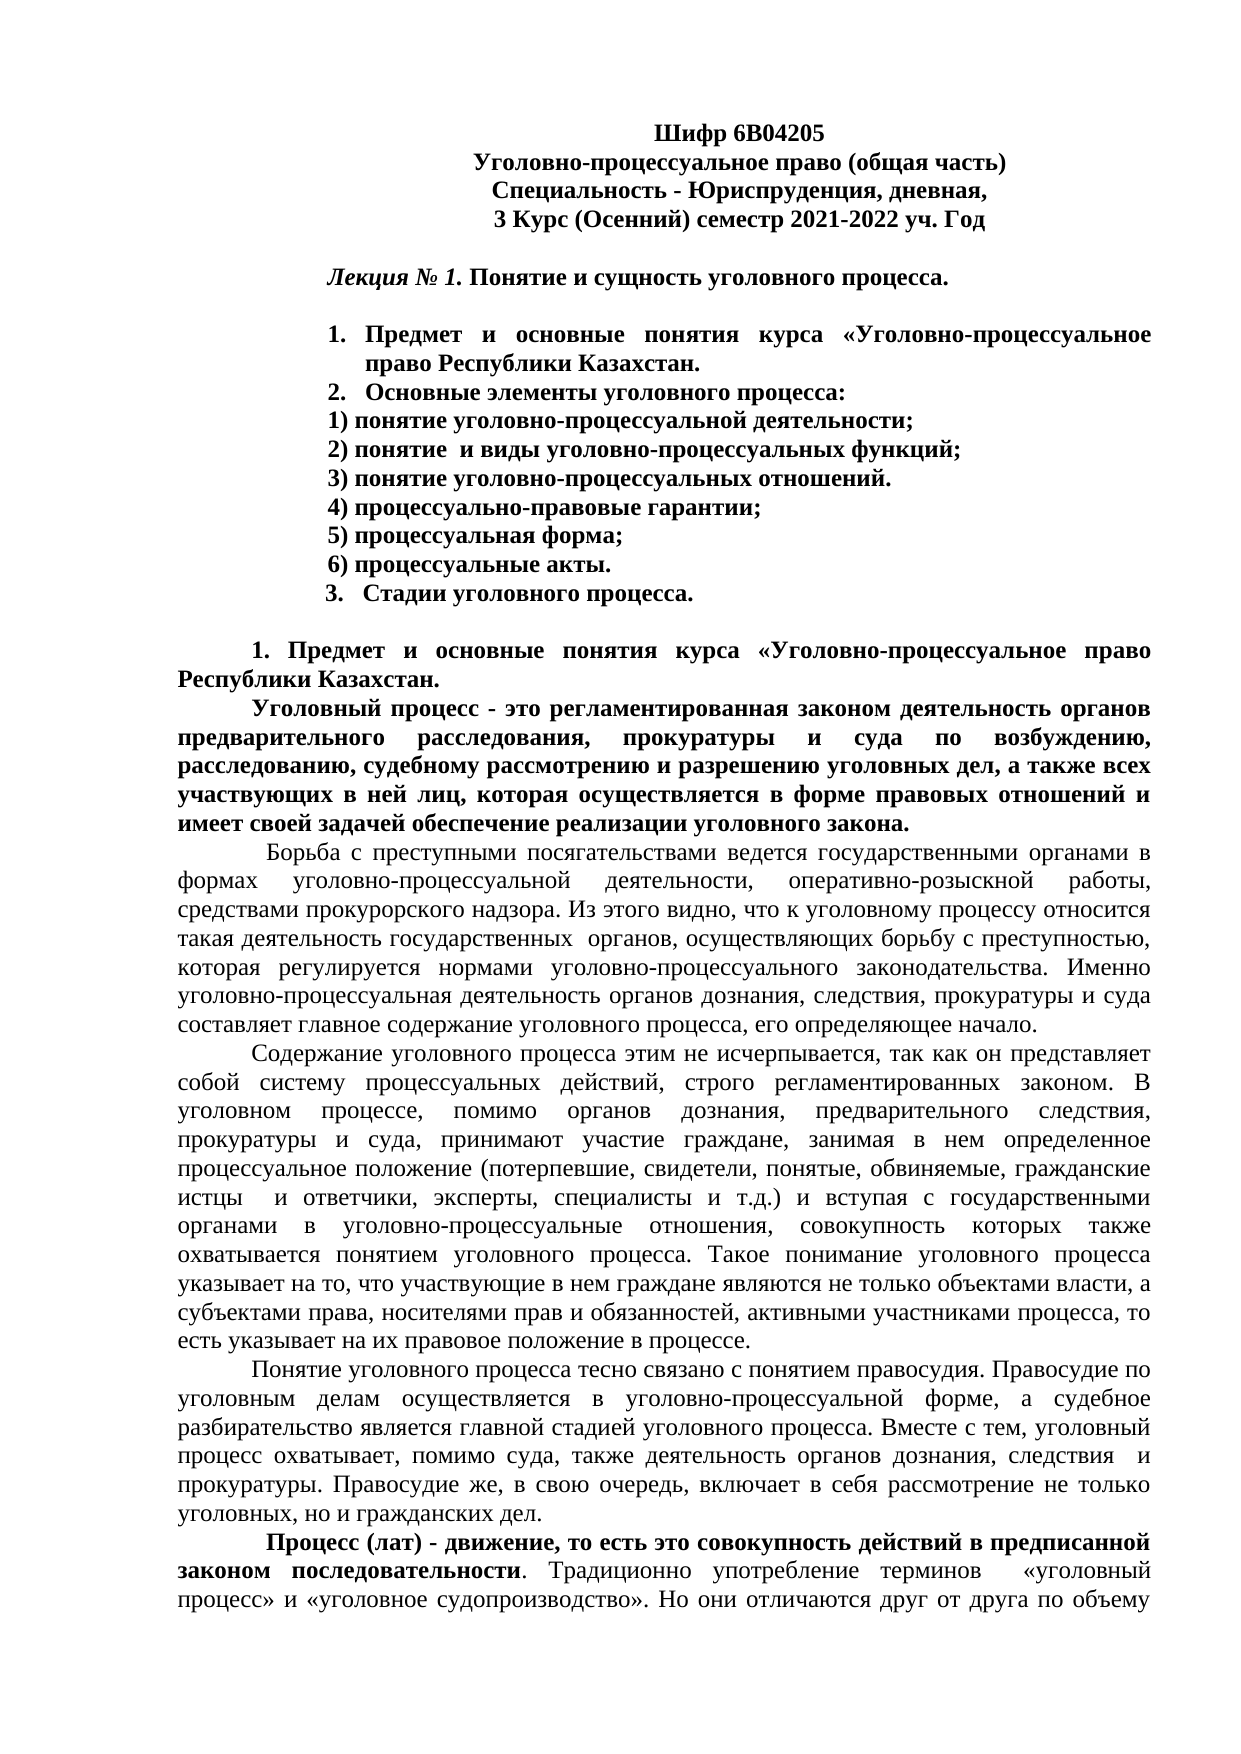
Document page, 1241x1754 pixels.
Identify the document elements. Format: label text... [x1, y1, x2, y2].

text 3) понятие уголовно-процессуальных отношений. [327, 463, 1152, 492]
text Уголовно-процессуальное право (общая часть) [327, 147, 1152, 176]
text 3 Курс (Осенний) семестр 2021-2022 уч. Год [327, 204, 1152, 233]
text 6) процессуальные акты. [327, 549, 1152, 578]
list Предмет и основные понятия курса «Уголовно-процессуальное право Республики Казахстан. [327, 319, 1152, 377]
text Содержание уголовного процесса этим не исчерпывается, так как он представляет собой систему процессуальных действий, строго регламентированных законом. В уголовном процессе, помимо органов дознания, предварительного следствия, прокуратуры и суда, принимают участие граждане, занимая в нем определенное процессуальное положение (потерпевшие, свидетели, понятые, обвиняемые, гражданские истцы и ответчики, эксперты, специалисты и т.д.) и вступая с государственными органами в уголовно-процессуальные отношения, совокупность которых также охватывается понятием уголовного процесса. Такое понимание уголовного процесса указывает на то, что участвующие в нем граждане являются не только объектами власти, а субъектами права, носителями прав и обязанностей, активными участниками процесса, то есть указывает на их правовое положение в процессе. [177, 1038, 1152, 1354]
text Лекция № 1. Понятие и сущность уголовного процесса. [327, 262, 1152, 291]
text Борьба с преступными посягательствами ведется государственными органами в формах уголовно-процессуальной деятельности, оперативно-розыскной работы, средствами прокурорского надзора. Из этого видно, что к уголовному процессу относится такая деятельность государственных органов, осуществляющих борьбу с преступностью, которая регулируется нормами уголовно-процессуального законодательства. Именно уголовно-процессуальная деятельность органов дознания, следствия, прокуратуры и суда составляет главное содержание уголовного процесса, его определяющее начало. [177, 837, 1152, 1038]
text 3. Стадии уголовного процесса. [177, 578, 1152, 607]
text 1. Предмет и основные понятия курса «Уголовно-процессуальное право Республики Казахстан. [177, 636, 1152, 693]
text 1) понятие уголовно-процессуальной деятельности; [327, 406, 1152, 434]
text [177, 1527, 1152, 1613]
text Понятие уголовного процесса тесно связано с понятием правосудия. Правосудие по уголовным делам осуществляется в уголовно-процессуальной форме, а судебное разбирательство является главной стадией уголовного процесса. Вместе с тем, уголовный процесс охватывает, помимо суда, также деятельность органов дознания, следствия и прокуратуры. Правосудие же, в свою очередь, включает в себя рассмотрение не только уголовных, но и гражданских дел. [177, 1354, 1152, 1527]
list Основные элементы уголовного процесса: [327, 377, 1152, 406]
text Уголовный процесс - это регламентированная законом деятельность органов предварительного расследования, прокуратуры и суда по возбуждению, расследованию, судебному рассмотрению и разрешению уголовных дел, а также всех участвующих в ней лиц, которая осуществляется в форме правовых отношений и имеет своей задачей обеспечение реализации уголовного закона. [177, 693, 1152, 837]
text 4) процессуально-правовые гарантии; [327, 492, 1152, 521]
text 2) понятие и виды уголовно-процессуальных функций; [327, 434, 1152, 463]
text 5) процессуальная форма; [327, 521, 1152, 549]
text Шифр 6B04205 [327, 118, 1152, 147]
text Специальность - Юриспруденция, дневная, [327, 176, 1152, 204]
